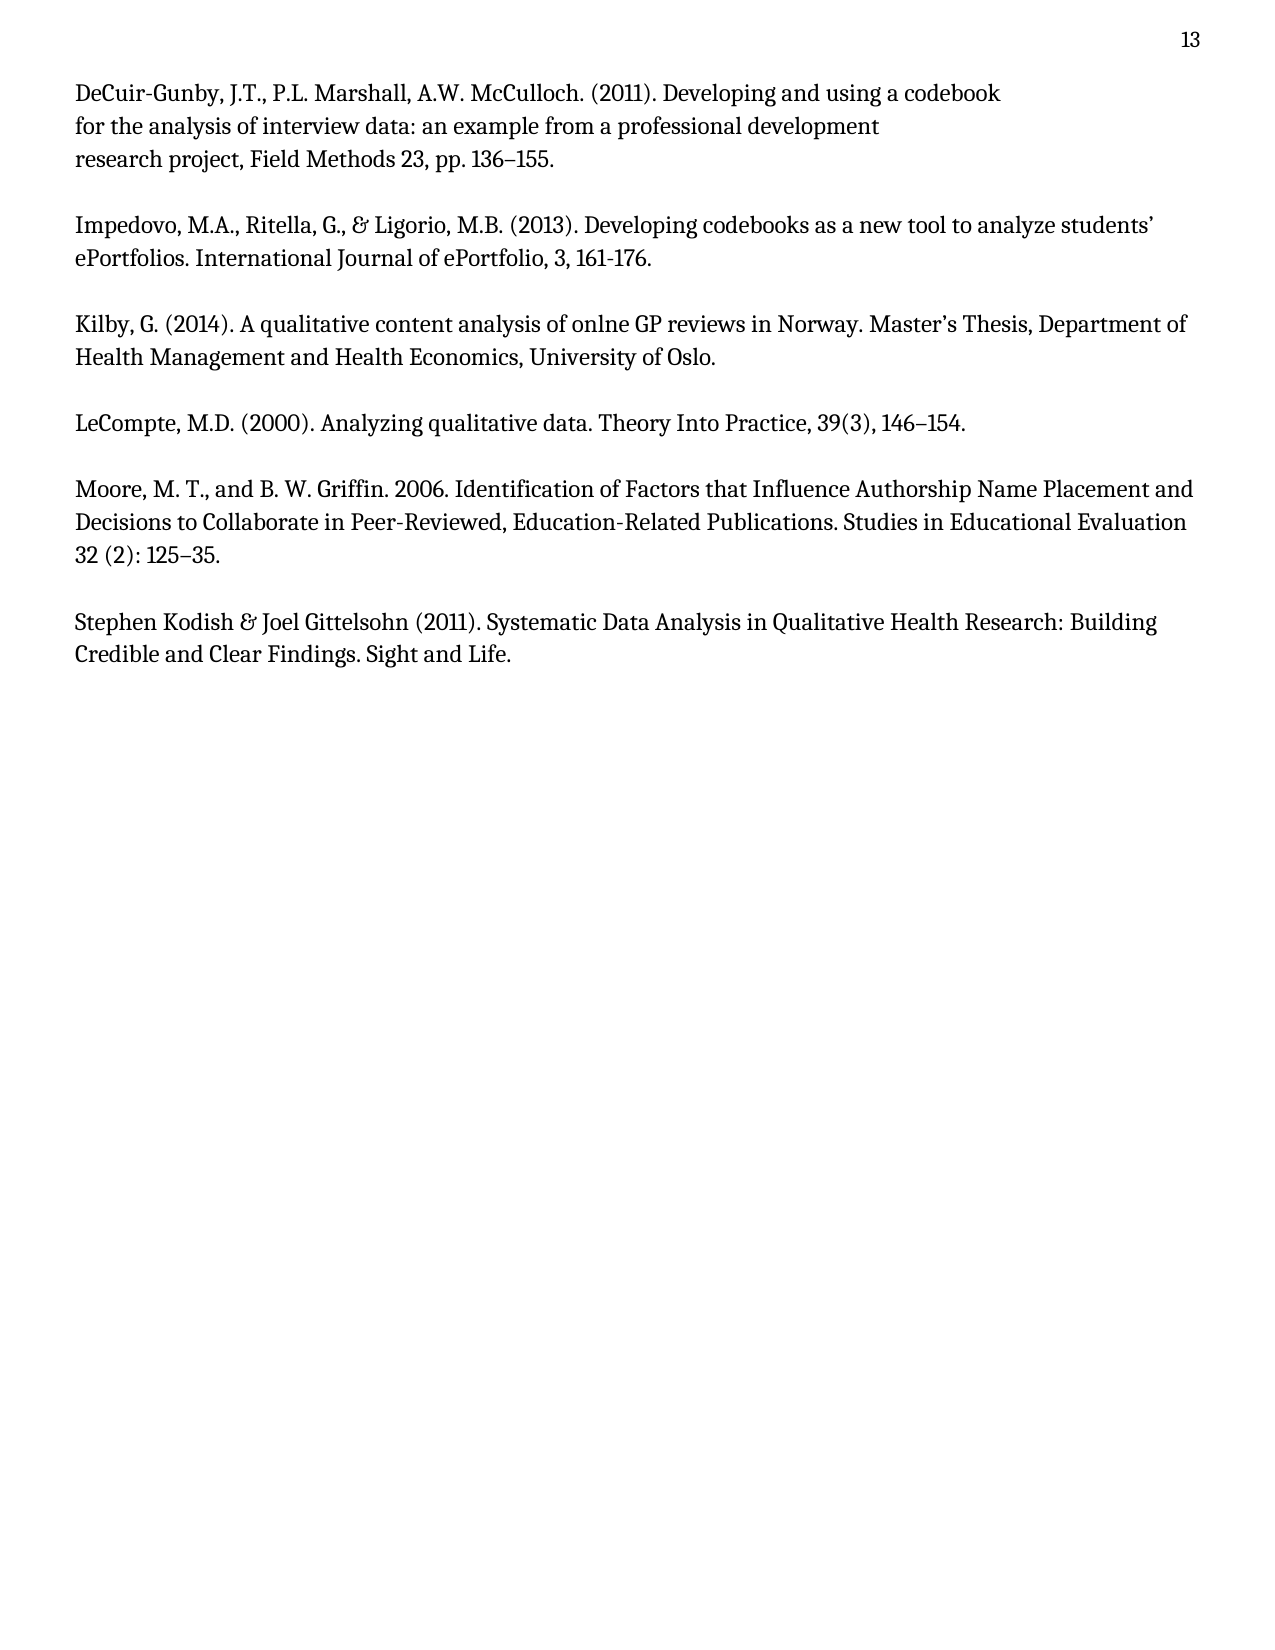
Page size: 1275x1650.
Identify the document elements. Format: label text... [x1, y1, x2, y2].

text LeCompte, M.D. (2000). Analyzing qualitative data. Theory Into Practice, 39(3), 146–154. [75, 409, 1200, 438]
text DeCuir-Gunby, J.T., P.L. Marshall, A.W. McCulloch. (2011). Developing and using a codebook [75, 79, 1200, 108]
text research project, Field Methods 23, pp. 136–155. [75, 145, 1200, 174]
text Stephen Kodish & Joel Gittelsohn (2011). Systematic Data Analysis in Qualitative Health Research: Building Credible and Clear Findings. Sight and Life. [75, 607, 1200, 669]
text Kilby, G. (2014). A qualitative content analysis of onlne GP reviews in Norway. Master’s Thesis, Department of Health Management and Health Economics, University of Oslo. [75, 310, 1200, 372]
text Impedovo, M.A., Ritella, G., & Ligorio, M.B. (2013). Developing codebooks as a new tool to analyze students’ ePortfolios. International Journal of ePortfolio, 3, 161-176. [75, 211, 1200, 273]
text for the analysis of interview data: an example from a professional development [75, 112, 1200, 141]
text Moore, M. T., and B. W. Griffin. 2006. Identification of Factors that Influence Authorship Name Placement and Decisions to Collaborate in Peer-Reviewed, Education-Related Publications. Studies in Educational Evaluation 32 (2): 125–35. [75, 475, 1200, 570]
